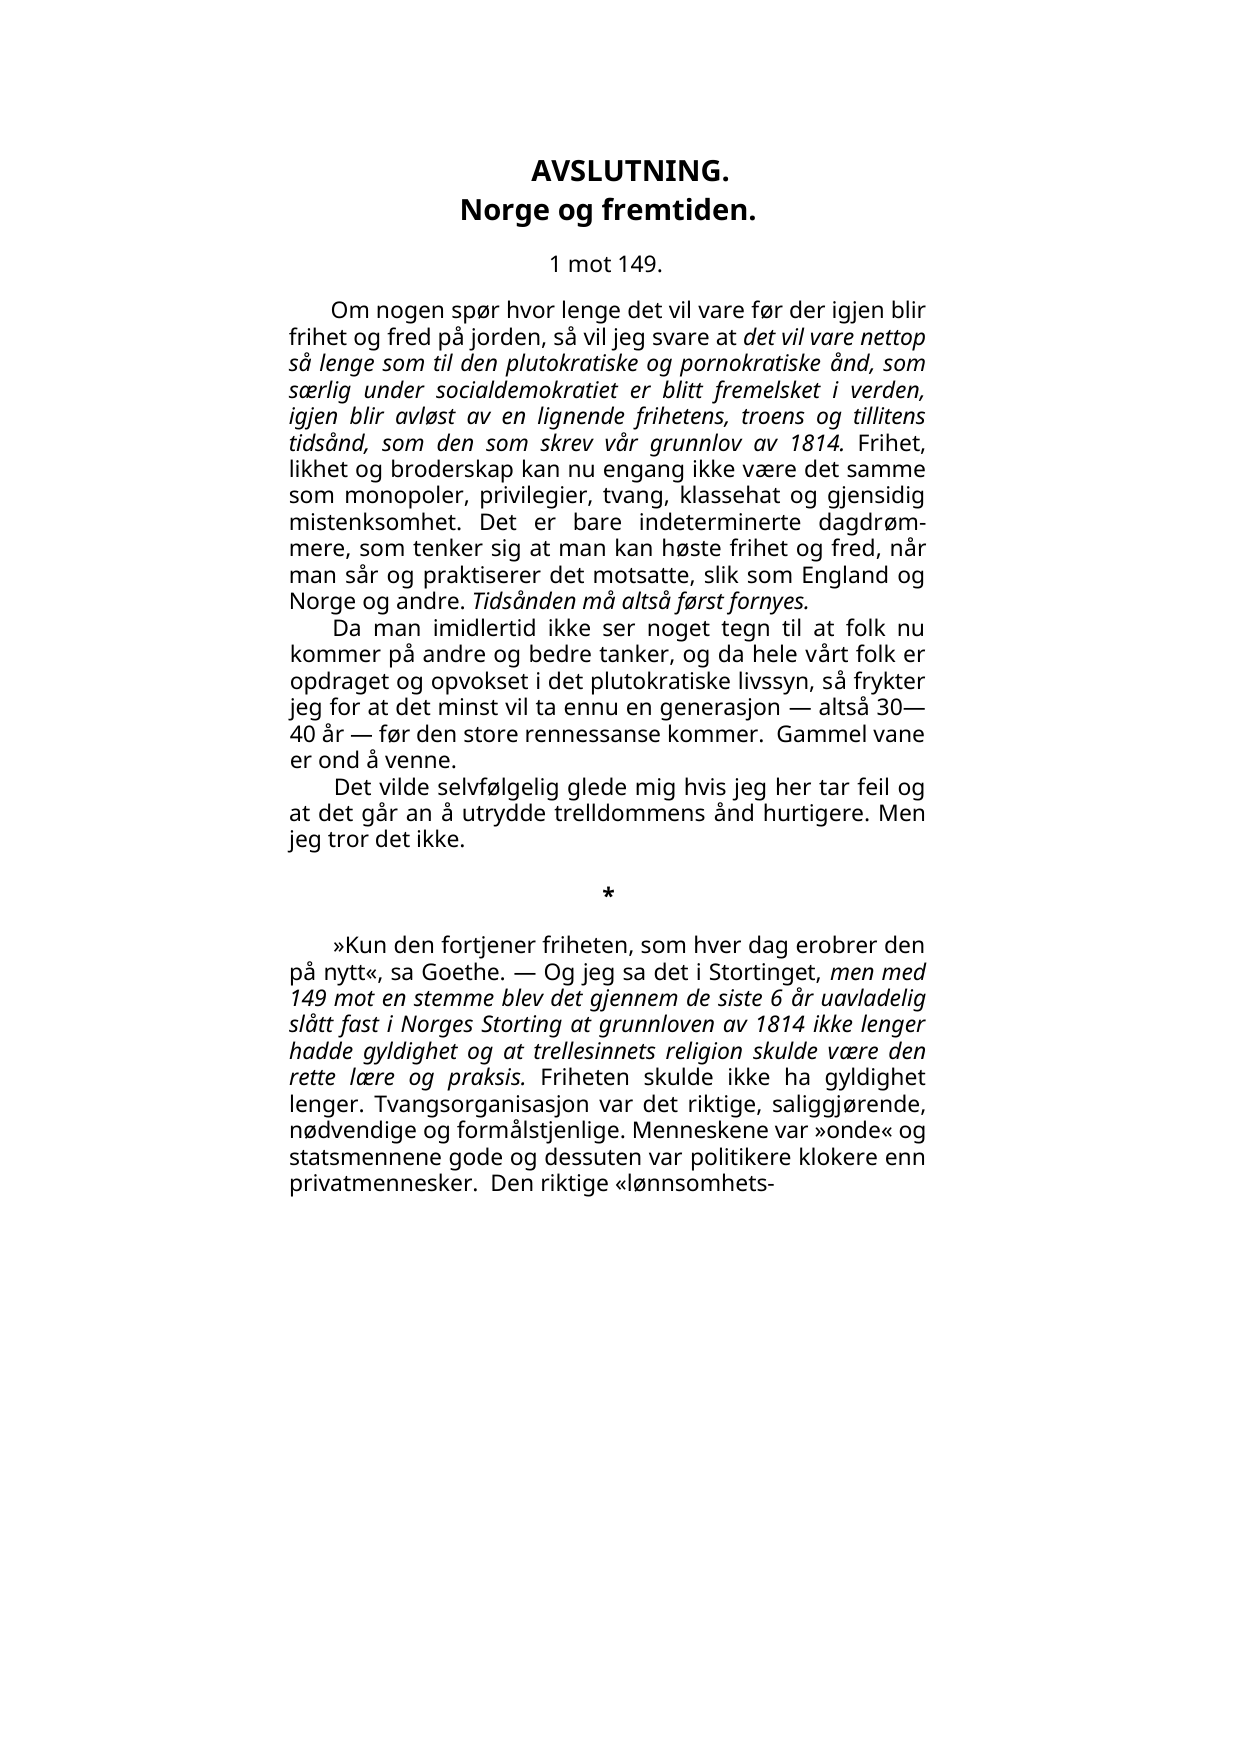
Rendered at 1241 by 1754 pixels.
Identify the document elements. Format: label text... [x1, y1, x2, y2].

text Da man imidlertid ikke ser noget tegn til at folk nu kommer på andre og bedre tanker, og da hele vårt folk er opdraget og opvokset i det plutokratiske livssyn, så frykter jeg for at det minst vil ta ennu en generasjon — altså 30—40 år — før den store rennessanse kommer. Gammel vane er ond å venne. [289, 615, 926, 774]
text AVSLUTNING. [290, 150, 926, 190]
text Om nogen spør hvor lenge det vil vare før der igjen blir frihet og fred på jorden, så vil jeg svare at det vil vare nettop så lenge som til den plutokratiske og pornokratiske ånd, som særlig under socialdemokratiet er blitt fremelsket i verden, igjen blir avløst av en lignende frihetens, troens og tillitens tidsånd, som den som skrev vår grunnlov av 1814. Frihet, likhet og broderskap kan nu engang ikke være det samme som monopoler, privilegier, tvang, klassehat og gjensidig mistenksomhet. Det er bare indeterminerte dagdrømmere, som tenker sig at man kan høste frihet og fred, når man sår og praktiserer det motsatte, slik som England og Norge og andre. Tidsånden må altså først fornyes. [288, 298, 926, 615]
text * [290, 880, 926, 911]
text Det vilde selvfølgelig glede mig hvis jeg her tar feil og at det går an å utrydde trelldommens ånd hurtigere. Men jeg tror det ikke. [289, 774, 926, 853]
text Norge og fremtiden. [290, 190, 926, 229]
text 1 mot 149. [288, 248, 923, 279]
text »Kun den fortjener friheten, som hver dag erobrer den på nytt«, sa Goethe. — Og jeg sa det i Stortinget, men med 149 mot en stemme blev det gjennem de siste 6 år uavladelig slått fast i Norges Storting at grunnloven av 1814 ikke lenger hadde gyldighet og at trellesinnets religion skulde være den rette lære og praksis. Friheten skulde ikke ha gyldighet lenger. Tvangsorganisasjon var det riktige, saliggjørende, nødvendige og formålstjenlige. Menneskene var »onde« og statsmennene gode og dessuten var politikere klokere enn privatmennesker. Den riktige «lønnsomhets- [289, 932, 926, 1197]
